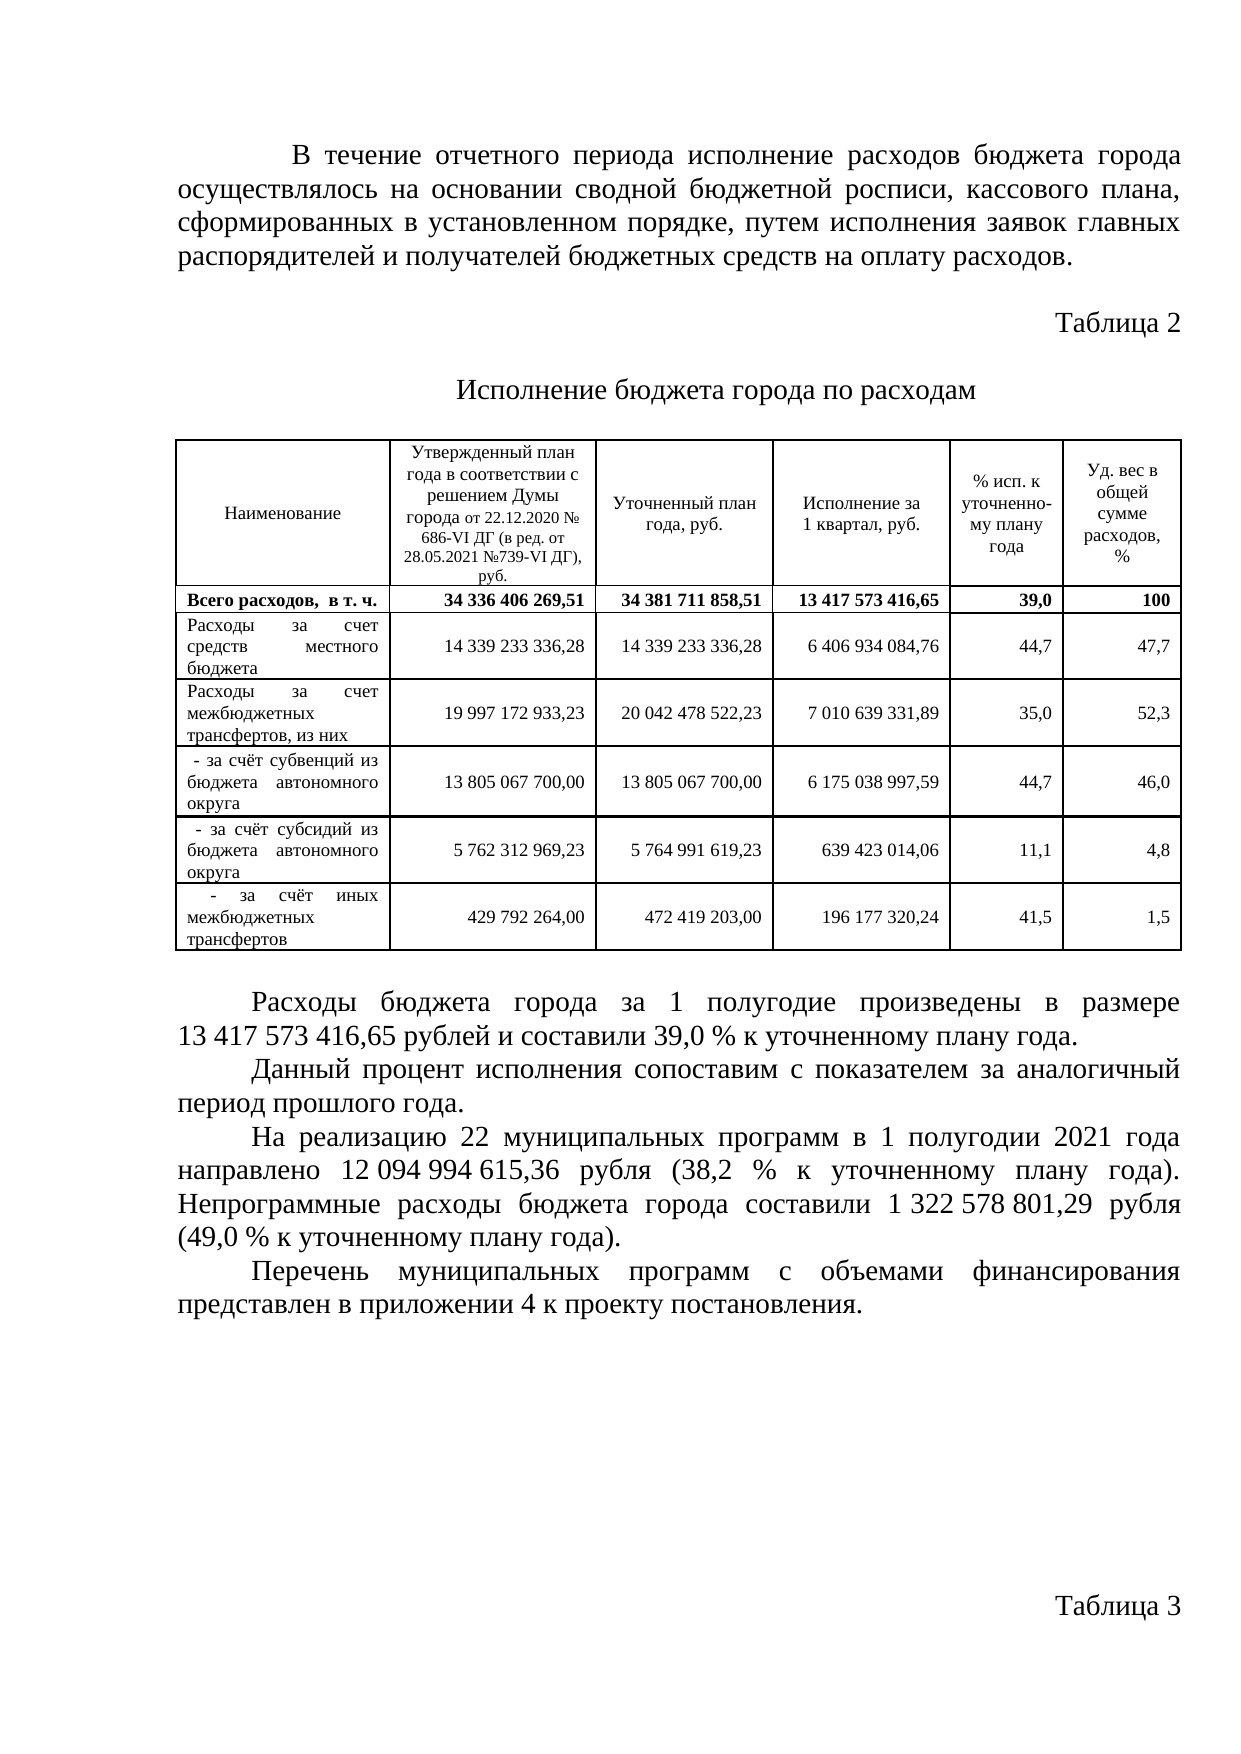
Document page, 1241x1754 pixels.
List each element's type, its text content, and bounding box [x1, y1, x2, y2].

table_cell 46,0 [1064, 747, 1180, 815]
table_cell 44,7 [951, 614, 1062, 678]
table_cell Расходы за счет межбюджетных трансфертов, из них [177, 680, 389, 745]
table_cell 44,7 [951, 747, 1062, 815]
table_cell 100 [1064, 587, 1180, 612]
table_cell 6 406 934 084,76 [774, 613, 949, 678]
table_cell - за счёт иных межбюджетных трансфертов [177, 884, 389, 949]
table_cell 34 336 406 269,51 [390, 586, 595, 612]
table_cell 11,1 [951, 818, 1062, 882]
text Данный процент исполнения сопоставим с показателем за аналогичный период прошлого года. [177, 1052, 1181, 1119]
text На реализацию 22 муниципальных программ в 1 полугодии 2021 года направлено 12 094 994 615,36 рубля (38,2 % к уточненному плану года). Непрограммные расходы бюджета города составили 1 322 578 801,29 рубля (49,0 % к уточненному плану года). [177, 1119, 1181, 1253]
table_header Уточненный план года, руб. [597, 441, 772, 585]
table_cell 19 997 172 933,23 [391, 680, 595, 745]
table_cell 7 010 639 331,89 [774, 680, 949, 745]
table_cell 5 762 312 969,23 [391, 818, 595, 882]
table_cell 5 764 991 619,23 [597, 818, 772, 882]
text Исполнение бюджета города по расходам [177, 372, 1181, 406]
table_cell 52,3 [1064, 680, 1180, 745]
table_cell 47,7 [1064, 614, 1180, 678]
table_cell 4,8 [1064, 818, 1180, 882]
table_cell 639 423 014,06 [774, 818, 949, 882]
table_cell 6 175 038 997,59 [774, 747, 949, 815]
table_header Исполнение за 1 квартал, руб. [774, 441, 949, 585]
table_cell 472 419 203,00 [597, 884, 772, 949]
table_cell 1,5 [1064, 884, 1180, 949]
table_cell Всего расходов, в т. ч. [176, 586, 389, 612]
table_cell 35,0 [951, 680, 1062, 745]
text Перечень муниципальных программ с объемами финансирования представлен в приложении 4 к проекту постановления. [177, 1253, 1181, 1320]
table_header Уд. вес в общей сумме расходов, % [1064, 441, 1180, 585]
table_cell 13 417 573 416,65 [773, 586, 949, 612]
table_cell 196 177 320,24 [774, 884, 949, 949]
table_cell 34 381 711 858,51 [596, 586, 772, 612]
table_cell 20 042 478 522,23 [597, 680, 772, 745]
table_cell - за счёт субвенций из бюджета автономного округа [177, 747, 389, 815]
table_cell 13 805 067 700,00 [391, 747, 595, 815]
table_cell 39,0 [951, 587, 1062, 612]
table_cell 13 805 067 700,00 [597, 747, 772, 815]
text В течение отчетного периода исполнение расходов бюджета города осуществлялось на основании сводной бюджетной росписи, кассового плана, сформированных в установленном порядке, путем исполнения заявок главных распорядителей и получателей бюджетных средств на оплату расходов. [177, 137, 1181, 271]
table_header Утвержденный план года в соответствии с решением Думы города от 22.12.2020 № 686-VI ДГ (в ред. от 28.05.2021 №739-VI ДГ), руб. [391, 441, 595, 585]
table_header Наименование [177, 441, 389, 585]
table_cell 14 339 233 336,28 [391, 613, 595, 678]
table_cell - за счёт субсидий из бюджета автономного округа [177, 818, 389, 882]
text Таблица 2 [177, 305, 1181, 338]
table_cell 41,5 [951, 884, 1062, 949]
text Таблица 3 [177, 1588, 1181, 1622]
table_cell 429 792 264,00 [391, 884, 595, 949]
text Расходы бюджета города за 1 полугодие произведены в размере 13 417 573 416,65 рублей и составили 39,0 % к уточненному плану года. [177, 984, 1181, 1052]
table_cell Расходы за счет средств местного бюджета [177, 613, 389, 678]
table_header % исп. к уточненно-му плану года [951, 441, 1062, 585]
table_cell 14 339 233 336,28 [597, 613, 772, 678]
